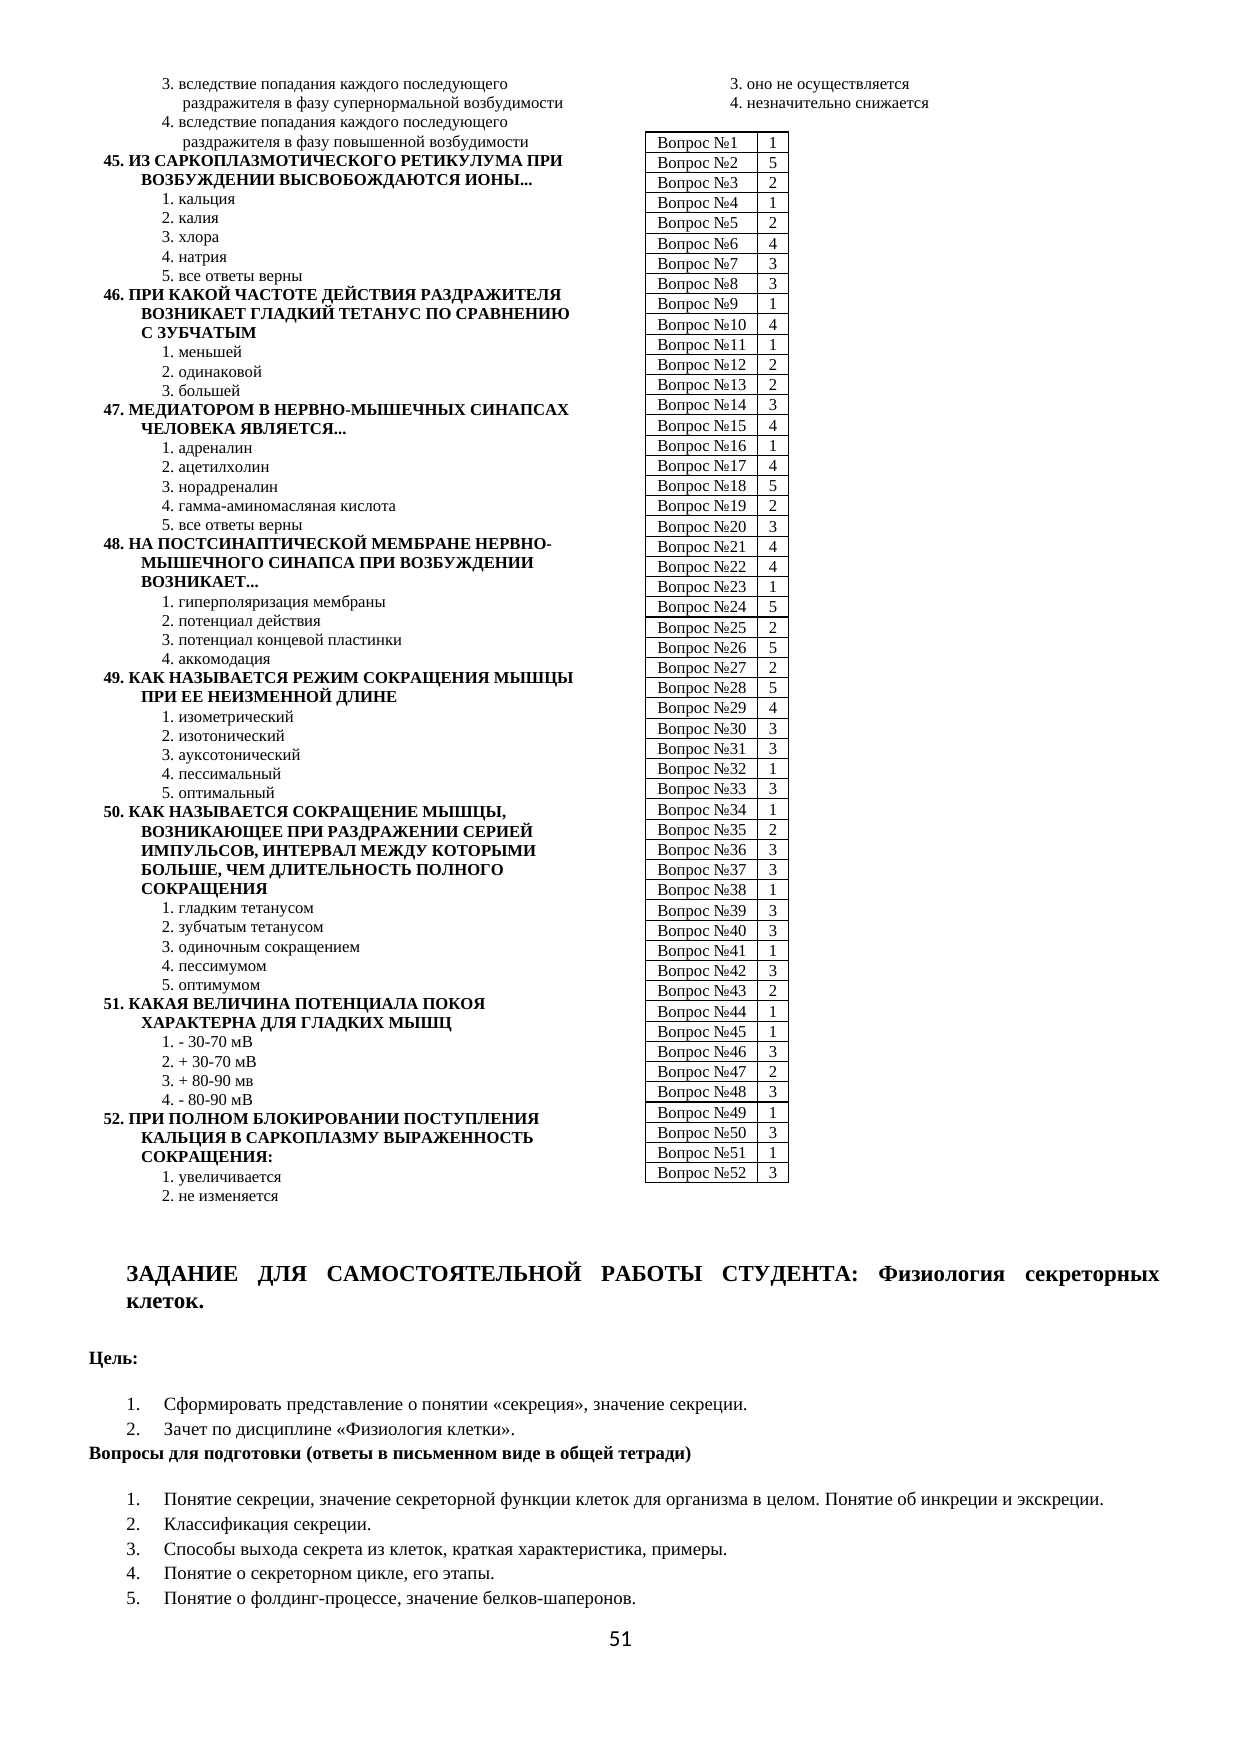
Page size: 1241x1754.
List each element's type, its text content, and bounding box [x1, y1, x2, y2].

text 3. + 80-90 мв [162, 1071, 583, 1090]
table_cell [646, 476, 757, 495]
text 4. незначительно снижается [730, 93, 1152, 112]
text 4. - 80-90 мВ [162, 1090, 583, 1109]
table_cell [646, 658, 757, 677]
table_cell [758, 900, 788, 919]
text 3. большей [162, 381, 583, 400]
text 49. КАК НАЗЫВАЕТСЯ РЕЖИМ СОКРАЩЕНИЯ МЫШЦЫ ПРИ ЕЕ НЕИЗМЕННОЙ ДЛИНЕ [103, 668, 583, 706]
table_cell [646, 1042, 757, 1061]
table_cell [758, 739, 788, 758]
list Способы выхода секрета из клеток, краткая характеристика, примеры. [126, 1537, 1152, 1559]
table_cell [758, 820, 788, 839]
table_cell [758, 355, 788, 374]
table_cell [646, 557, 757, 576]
text 3. одиночным сокращением [162, 936, 583, 956]
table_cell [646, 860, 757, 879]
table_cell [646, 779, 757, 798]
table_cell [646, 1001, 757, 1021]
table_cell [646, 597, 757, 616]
text 1. - 30-70 мВ [162, 1032, 583, 1051]
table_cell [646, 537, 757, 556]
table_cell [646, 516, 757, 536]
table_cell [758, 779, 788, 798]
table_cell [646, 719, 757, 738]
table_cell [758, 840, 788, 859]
text 1. изометрический [162, 706, 583, 726]
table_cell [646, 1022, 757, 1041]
text ЗАДАНИЕ ДЛЯ САМОСТОЯТЕЛЬНОЙ РАБОТЫ СТУДЕНТА: Физиология секреторных клеток. [126, 1260, 1160, 1313]
text 5. все ответы верны [162, 266, 583, 285]
text 2. одинаковой [162, 361, 583, 381]
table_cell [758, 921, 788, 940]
text 3. потенциал концевой пластинки [162, 630, 583, 649]
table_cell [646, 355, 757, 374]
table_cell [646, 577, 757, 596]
text 3. хлора [162, 227, 583, 246]
list Зачет по дисциплине «Физиология клетки». [126, 1417, 1152, 1439]
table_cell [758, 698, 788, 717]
text 5. все ответы верны [162, 515, 583, 534]
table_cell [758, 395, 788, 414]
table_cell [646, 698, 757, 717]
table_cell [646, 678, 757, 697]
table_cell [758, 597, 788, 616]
list Понятие секреции, значение секреторной функции клеток для организма в целом. Понятие об инкреции и экскреции. [126, 1488, 1152, 1509]
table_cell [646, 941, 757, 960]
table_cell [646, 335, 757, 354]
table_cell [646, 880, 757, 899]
text 50. КАК НАЗЫВАЕТСЯ СОКРАЩЕНИЕ МЫШЦЫ, ВОЗНИКАЮЩЕЕ ПРИ РАЗДРАЖЕНИИ СЕРИЕЙ ИМПУЛЬСОВ, ИНТЕРВАЛ МЕЖДУ КОТОРЫМИ БОЛЬШЕ, ЧЕМ ДЛИТЕЛЬНОСТЬ ПОЛНОГО СОКРАЩЕНИЯ [103, 802, 583, 898]
text 3. норадреналин [162, 476, 583, 496]
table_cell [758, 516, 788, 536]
text 3. оно не осуществляется [730, 74, 1152, 93]
text 51. КАКАЯ ВЕЛИЧИНА ПОТЕНЦИАЛА ПОКОЯ ХАРАКТЕРНА ДЛЯ ГЛАДКИХ МЫШЦ [103, 994, 583, 1032]
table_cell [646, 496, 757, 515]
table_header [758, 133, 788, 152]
text 47. МЕДИАТОРОМ В НЕРВНО-МЫШЕЧНЫХ СИНАПСАХ ЧЕЛОВЕКА ЯВЛЯЕТСЯ... [103, 400, 583, 438]
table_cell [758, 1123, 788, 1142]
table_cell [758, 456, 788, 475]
text 4. пессимумом [162, 956, 583, 975]
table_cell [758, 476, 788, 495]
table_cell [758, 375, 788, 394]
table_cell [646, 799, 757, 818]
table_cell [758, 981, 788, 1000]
text 2. ацетилхолин [162, 457, 583, 476]
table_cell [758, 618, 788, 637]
text 52. ПРИ ПОЛНОМ БЛОКИРОВАНИИ ПОСТУПЛЕНИЯ КАЛЬЦИЯ В САРКОПЛАЗМУ ВЫРАЖЕННОСТЬ СОКРАЩЕНИЯ: [103, 1109, 583, 1166]
text 4. аккомодация [162, 649, 583, 668]
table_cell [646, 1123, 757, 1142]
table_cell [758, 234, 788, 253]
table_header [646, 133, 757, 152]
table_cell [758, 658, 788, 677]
text 46. ПРИ КАКОЙ ЧАСТОТЕ ДЕЙСТВИЯ РАЗДРАЖИТЕЛЯ ВОЗНИКАЕТ ГЛАДКИЙ ТЕТАНУС ПО СРАВНЕНИЮ С ЗУБЧАТЫМ [103, 285, 583, 342]
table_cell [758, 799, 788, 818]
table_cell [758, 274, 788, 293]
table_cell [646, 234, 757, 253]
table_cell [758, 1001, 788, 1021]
text 5. оптимумом [162, 975, 583, 994]
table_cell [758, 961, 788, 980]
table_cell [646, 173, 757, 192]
text 2. зубчатым тетанусом [162, 917, 583, 936]
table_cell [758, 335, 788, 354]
list Понятие о секреторном цикле, его этапы. [126, 1562, 1152, 1584]
list Классификация секреции. [126, 1513, 1152, 1534]
text 4. вследствие попадания каждого последующего раздражителя в фазу повышенной возбудимости [162, 112, 583, 151]
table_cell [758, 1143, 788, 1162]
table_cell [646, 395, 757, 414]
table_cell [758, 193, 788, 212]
text 2. потенциал действия [162, 611, 583, 630]
text 45. ИЗ САРКОПЛАЗМОТИЧЕСКОГО РЕТИКУЛУМА ПРИ ВОЗБУЖДЕНИИ ВЫСВОБОЖДАЮТСЯ ИОНЫ... [103, 151, 583, 189]
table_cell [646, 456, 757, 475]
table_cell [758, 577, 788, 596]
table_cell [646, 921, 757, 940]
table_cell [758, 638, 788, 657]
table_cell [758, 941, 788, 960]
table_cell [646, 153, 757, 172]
text 1. гиперполяризация мембраны [162, 591, 583, 611]
text 3. ауксотонический [162, 745, 583, 764]
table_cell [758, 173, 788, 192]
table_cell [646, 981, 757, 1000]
text Цель: [89, 1347, 1152, 1369]
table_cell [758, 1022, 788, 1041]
text Вопросы для подготовки (ответы в письменном виде в общей тетради) [89, 1442, 1152, 1464]
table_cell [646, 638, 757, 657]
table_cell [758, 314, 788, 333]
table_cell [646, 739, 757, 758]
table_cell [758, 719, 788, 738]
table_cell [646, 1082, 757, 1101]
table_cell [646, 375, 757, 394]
text 1. кальция [162, 189, 583, 208]
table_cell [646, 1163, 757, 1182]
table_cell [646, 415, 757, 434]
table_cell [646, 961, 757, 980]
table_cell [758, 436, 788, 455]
text 4. гамма-аминомасляная кислота [162, 496, 583, 515]
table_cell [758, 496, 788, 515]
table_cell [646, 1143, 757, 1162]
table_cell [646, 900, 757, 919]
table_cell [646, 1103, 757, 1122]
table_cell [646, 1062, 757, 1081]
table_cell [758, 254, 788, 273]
text 4. пессимальный [162, 764, 583, 783]
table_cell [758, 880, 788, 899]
text 3. вследствие попадания каждого последующего раздражителя в фазу супернормальной возбудимости [162, 74, 583, 112]
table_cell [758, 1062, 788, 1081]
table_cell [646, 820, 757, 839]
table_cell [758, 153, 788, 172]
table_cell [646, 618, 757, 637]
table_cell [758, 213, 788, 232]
text 1. увеличивается [162, 1166, 583, 1186]
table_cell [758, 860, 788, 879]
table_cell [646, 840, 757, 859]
list Сформировать представление о понятии «секреция», значение секреции. [126, 1393, 1152, 1414]
text 4. натрия [162, 246, 583, 266]
text 2. изотонический [162, 726, 583, 745]
text 2. калия [162, 208, 583, 227]
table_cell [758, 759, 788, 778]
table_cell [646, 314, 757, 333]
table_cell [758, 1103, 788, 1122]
text 5. оптимальный [162, 783, 583, 802]
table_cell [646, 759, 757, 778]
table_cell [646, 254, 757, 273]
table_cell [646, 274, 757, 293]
list Понятие о фолдинг-процессе, значение белков-шаперонов. [126, 1587, 1152, 1609]
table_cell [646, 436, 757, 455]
text 1. адреналин [162, 438, 583, 457]
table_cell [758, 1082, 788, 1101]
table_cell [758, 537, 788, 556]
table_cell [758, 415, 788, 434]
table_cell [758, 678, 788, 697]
text 2. не изменяется [162, 1186, 583, 1205]
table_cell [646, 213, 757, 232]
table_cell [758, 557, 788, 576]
text 48. НА ПОСТСИНАПТИЧЕСКОЙ МЕМБРАНЕ НЕРВНО-МЫШЕЧНОГО СИНАПСА ПРИ ВОЗБУЖДЕНИИ ВОЗНИКАЕТ... [103, 534, 583, 591]
text 1. меньшей [162, 342, 583, 361]
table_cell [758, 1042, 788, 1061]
text 2. + 30-70 мВ [162, 1051, 583, 1071]
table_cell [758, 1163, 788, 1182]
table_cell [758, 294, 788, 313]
text 1. гладким тетанусом [162, 898, 583, 917]
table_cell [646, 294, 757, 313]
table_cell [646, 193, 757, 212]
